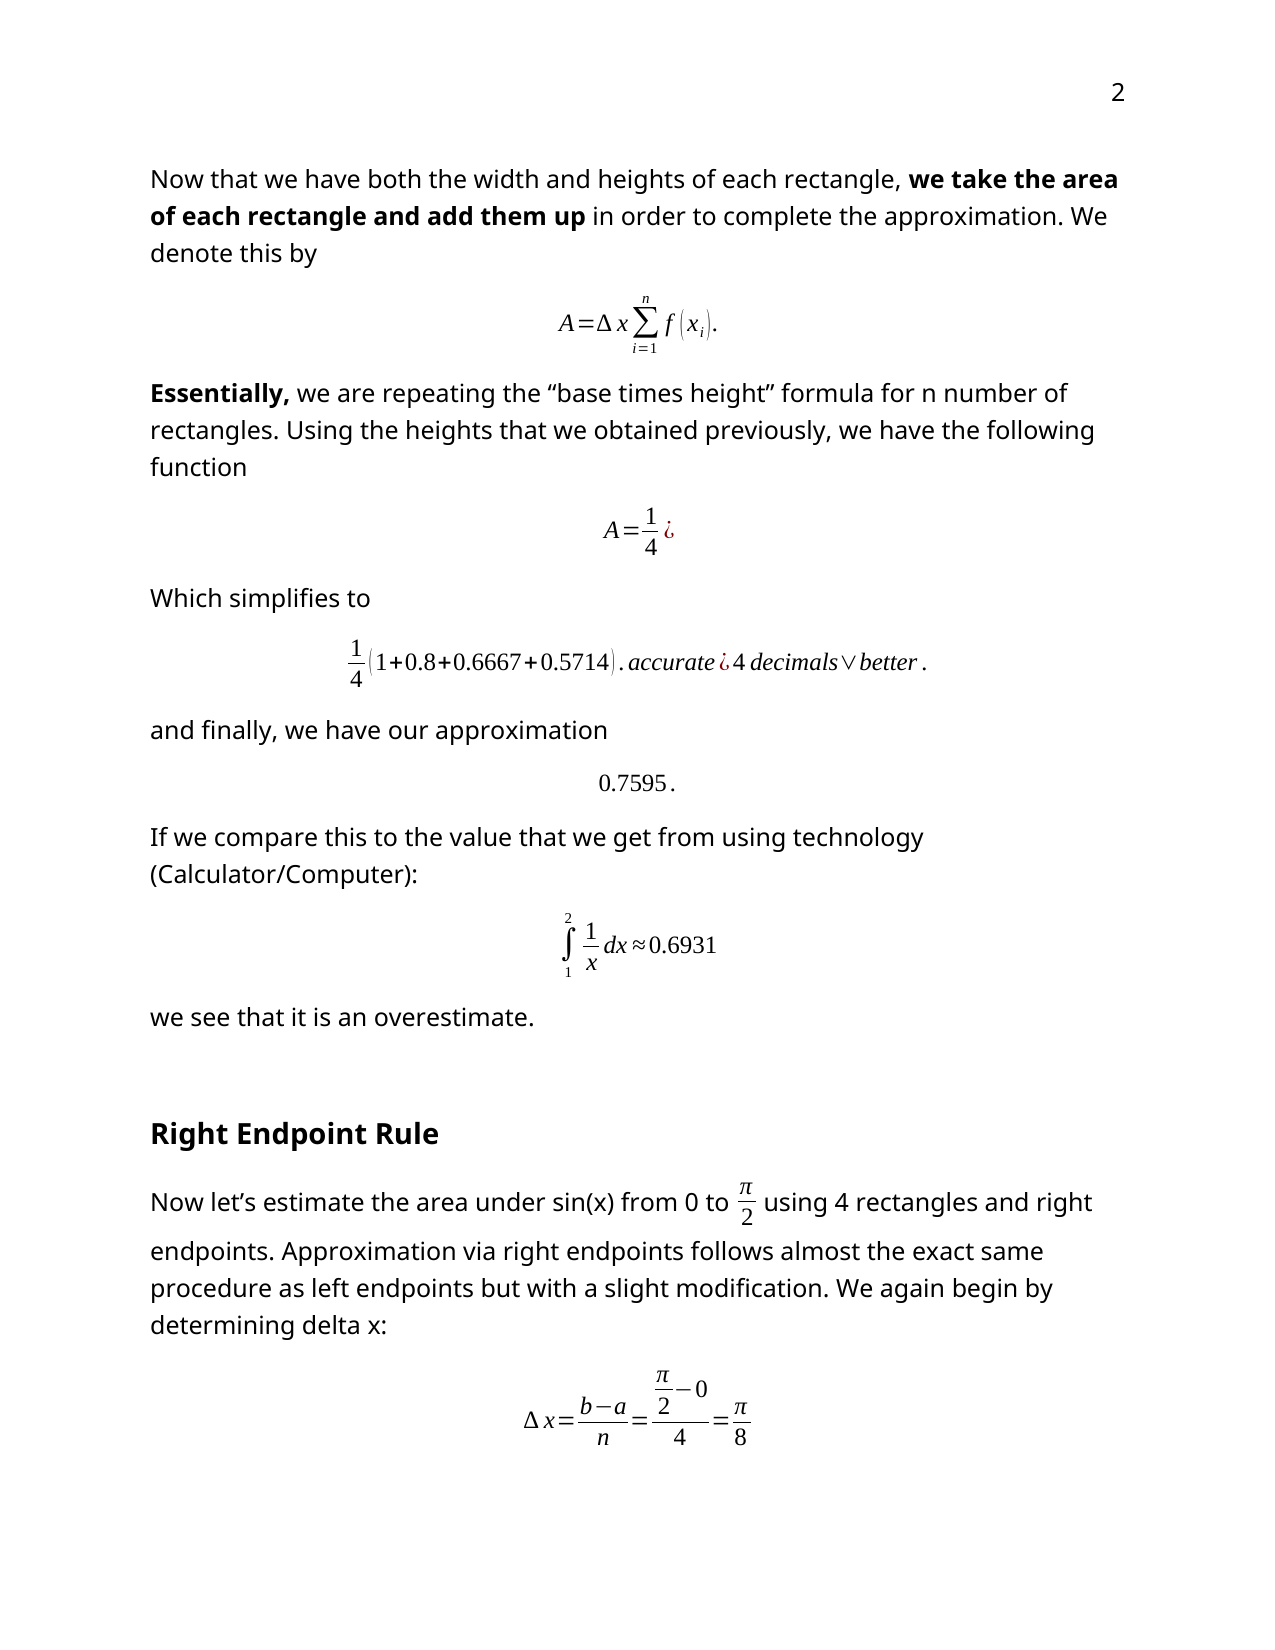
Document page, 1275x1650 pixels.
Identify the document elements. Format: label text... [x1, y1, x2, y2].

text Essentially, we are repeating the “base times height” formula for n number of rectangles. Using the heights that we obtained previously, we have the following function [150, 376, 1125, 483]
text we see that it is an overestimate. [150, 1000, 1125, 1034]
text and finally, we have our approximation [150, 713, 1125, 747]
text Now that we have both the width and heights of each rectangle, we take the area of each rectangle and add them up in order to complete the approximation. We denote this by [150, 162, 1125, 270]
subtitle Now let’s estimate the area under sin(x) from 0 to using 4 rectangles and right endpoints. Approximation via right endpoints follows almost the exact same procedure as left endpoints but with a slight modification. We again begin by determining delta x: [150, 1172, 1125, 1342]
text If we compare this to the value that we get from using technology (Calculator/Computer): [150, 820, 1125, 891]
text Which simplifies to [150, 581, 1125, 615]
subtitle Right Endpoint Rule [150, 1113, 1125, 1153]
